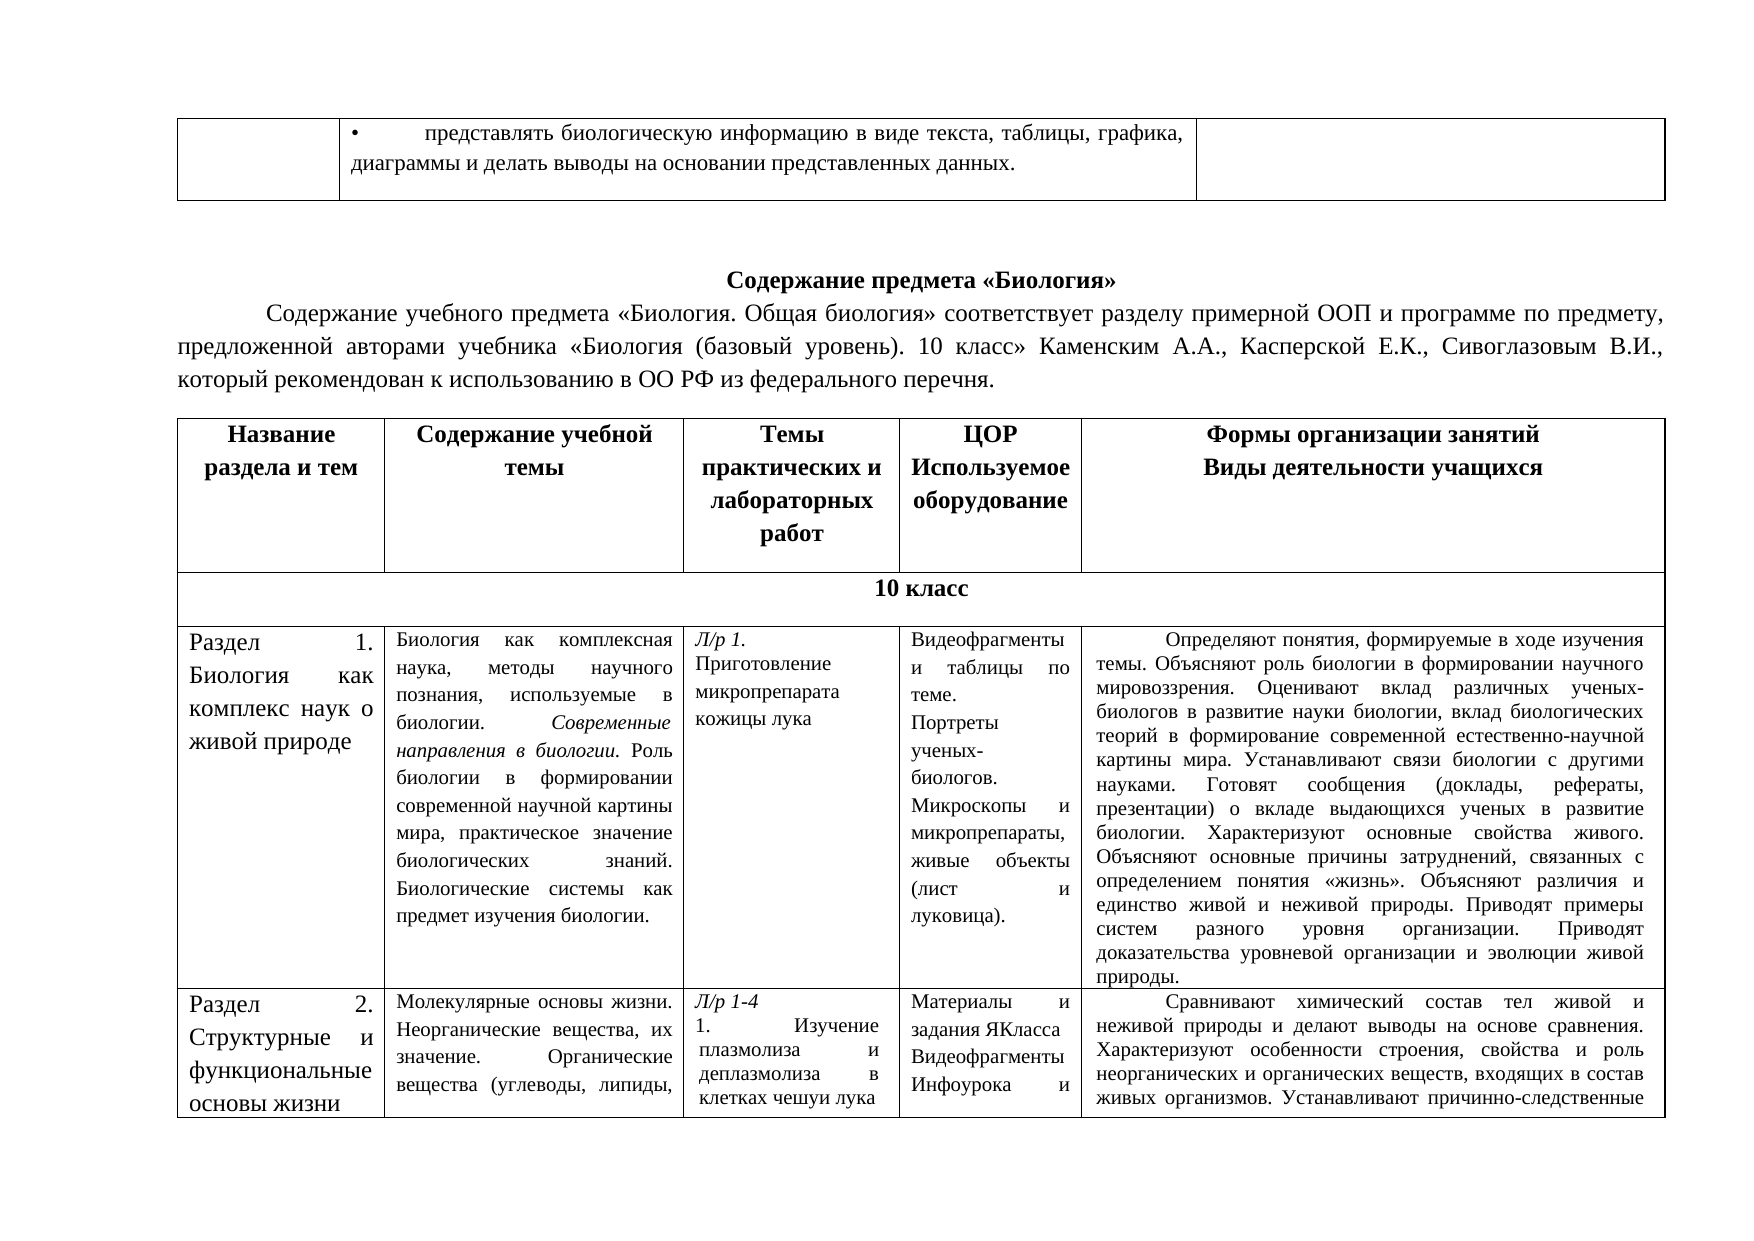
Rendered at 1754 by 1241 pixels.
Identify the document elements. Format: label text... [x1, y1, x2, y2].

table_header Темы практических и лабораторных работ [684, 419, 899, 572]
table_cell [1197, 119, 1664, 200]
table_header ЦОР Используемое оборудование [900, 419, 1081, 572]
table_header Формы организации занятий Виды деятельности учащихся [1082, 419, 1664, 572]
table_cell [178, 989, 384, 1117]
table_header Содержание учебной темы [385, 419, 683, 572]
table_cell Определяют понятия, формируемые в ходе изучения темы. Объясняют роль биологии в формировании научного мировоззрения. Оценивают вклад различных ученых-биологов в развитие науки биологии, вклад биологических теорий в формирование современной естественно-научной картины мира. Устанавливают связи биологии с другими науками. Готовят сообщения (доклады, рефераты, презентации) о вкладе выдающихся ученых в развитие биологии. Характеризуют основные свойства живого. Объясняют основные причины затруднений, связанных с определением понятия «жизнь». Объясняют различия и единство живой и неживой природы. Приводят примеры систем разного уровня организации. Приводят доказательства уровневой организации и эволюции живой природы. [1082, 627, 1664, 988]
table_header Название раздела и тем [178, 419, 384, 572]
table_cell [340, 119, 1196, 200]
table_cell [178, 119, 339, 200]
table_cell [1082, 989, 1664, 1117]
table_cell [385, 989, 683, 1117]
table_cell Л/р 1. Приготовление микропрепарата кожицы лука [684, 627, 899, 988]
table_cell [684, 989, 899, 1117]
table_cell Биология как комплексная наука, методы научного познания, используемые в биологии. Современные направления в биологии. Роль биологии в формировании современной научной картины мира, практическое значение биологических знаний. Биологические системы как предмет изучения биологии. [385, 627, 683, 988]
table_cell 10 класс [178, 573, 1664, 626]
text Содержание предмета «Биология» [177, 265, 1665, 293]
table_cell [900, 989, 1081, 1117]
table_cell Раздел 1. Биология как комплекс наук о живой природе [178, 627, 384, 988]
text Содержание учебного предмета «Биология. Общая биология» соответствует разделу примерной ООП и программе по предмету, предложенной авторами учебника «Биология (базовый уровень). 10 класс» Каменским А.А., Касперской Е.К., Сивоглазовым В.И., который рекомендован к использованию в ОО РФ из федерального перечня. [177, 298, 1665, 392]
table_cell Видеофрагменты и таблицы по теме. Портреты ученых-биологов. Микроскопы и микропрепараты, живые объекты (лист и луковица). [900, 627, 1081, 988]
